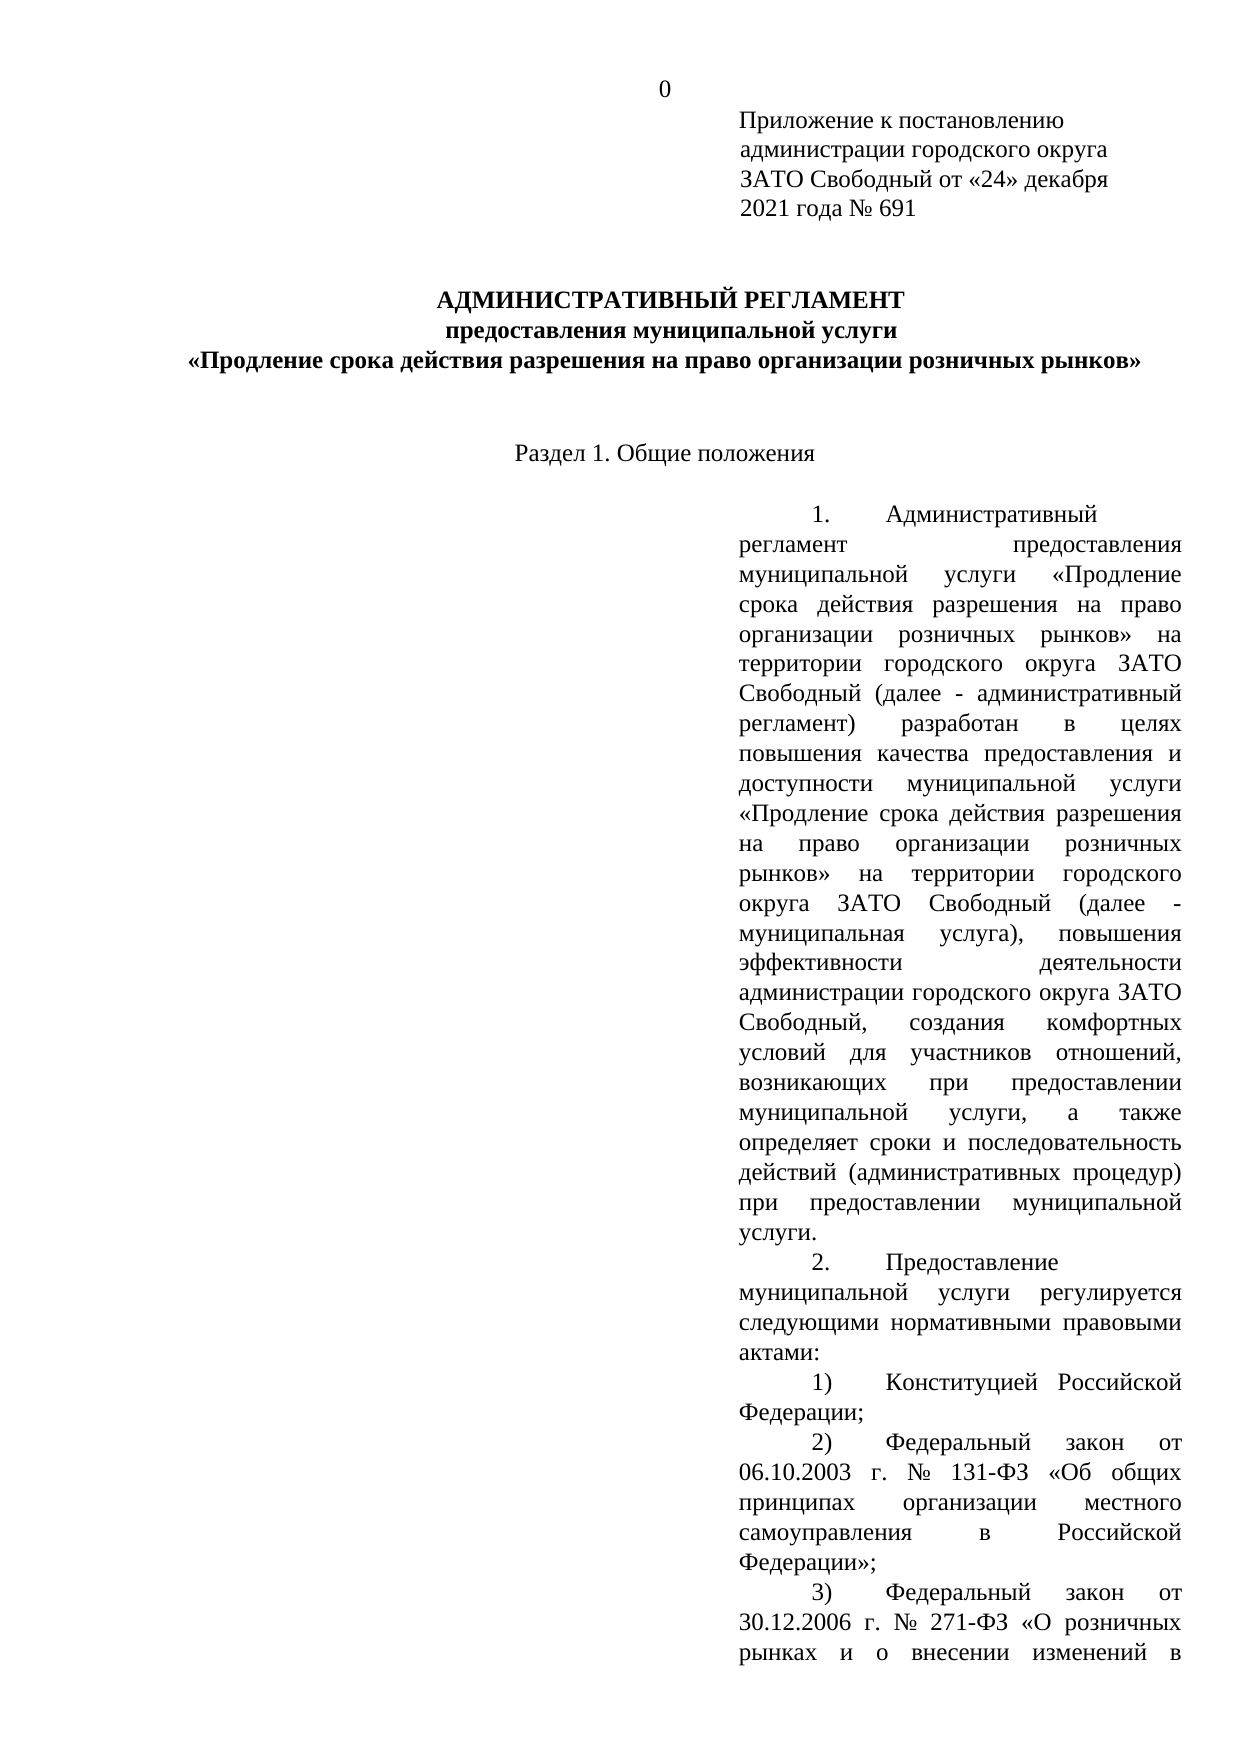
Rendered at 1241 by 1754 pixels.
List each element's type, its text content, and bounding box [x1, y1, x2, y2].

list Административный регламент предоставления муниципальной услуги «Продление срока действия разрешения на право организации розничных рынков» на территории городского округа ЗАТО Свободный (далее - административный регламент) разработан в целях повышения качества предоставления и доступности муниципальной услуги «Продление срока действия разрешения на право организации розничных рынков» на территории городского округа ЗАТО Свободный (далее - муниципальная услуга), повышения эффективности деятельности администрации городского округа ЗАТО Свободный, создания комфортных условий для участников отношений, возникающих при предоставлении муниципальной услуги, а также определяет сроки и последовательность действий (административных процедур) при предоставлении муниципальной услуги. [739, 499, 1182, 1245]
text Приложение к постановлению администрации городского округа ЗАТО Свободный от «24» декабря 2021 года № 691 [739, 105, 1134, 222]
list Предоставление муниципальной услуги регулируется следующими нормативными правовыми актами: [739, 1247, 1182, 1365]
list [739, 1577, 1182, 1666]
text АДМИНИСТРАТИВНЫЙ РЕГЛАМЕНТ предоставления муниципальной услуги [339, 285, 1002, 343]
text Раздел 1. Общие положения [160, 438, 1169, 466]
list Конституцией Российской Федерации; [739, 1367, 1182, 1426]
text «Продление срока действия разрешения на право организации розничных рынков» [148, 345, 1181, 374]
list Федеральный закон от 06.10.2003 г. № 131-ФЗ «Об общих принципах организации местного самоуправления в Российской Федерации»; [739, 1427, 1182, 1576]
